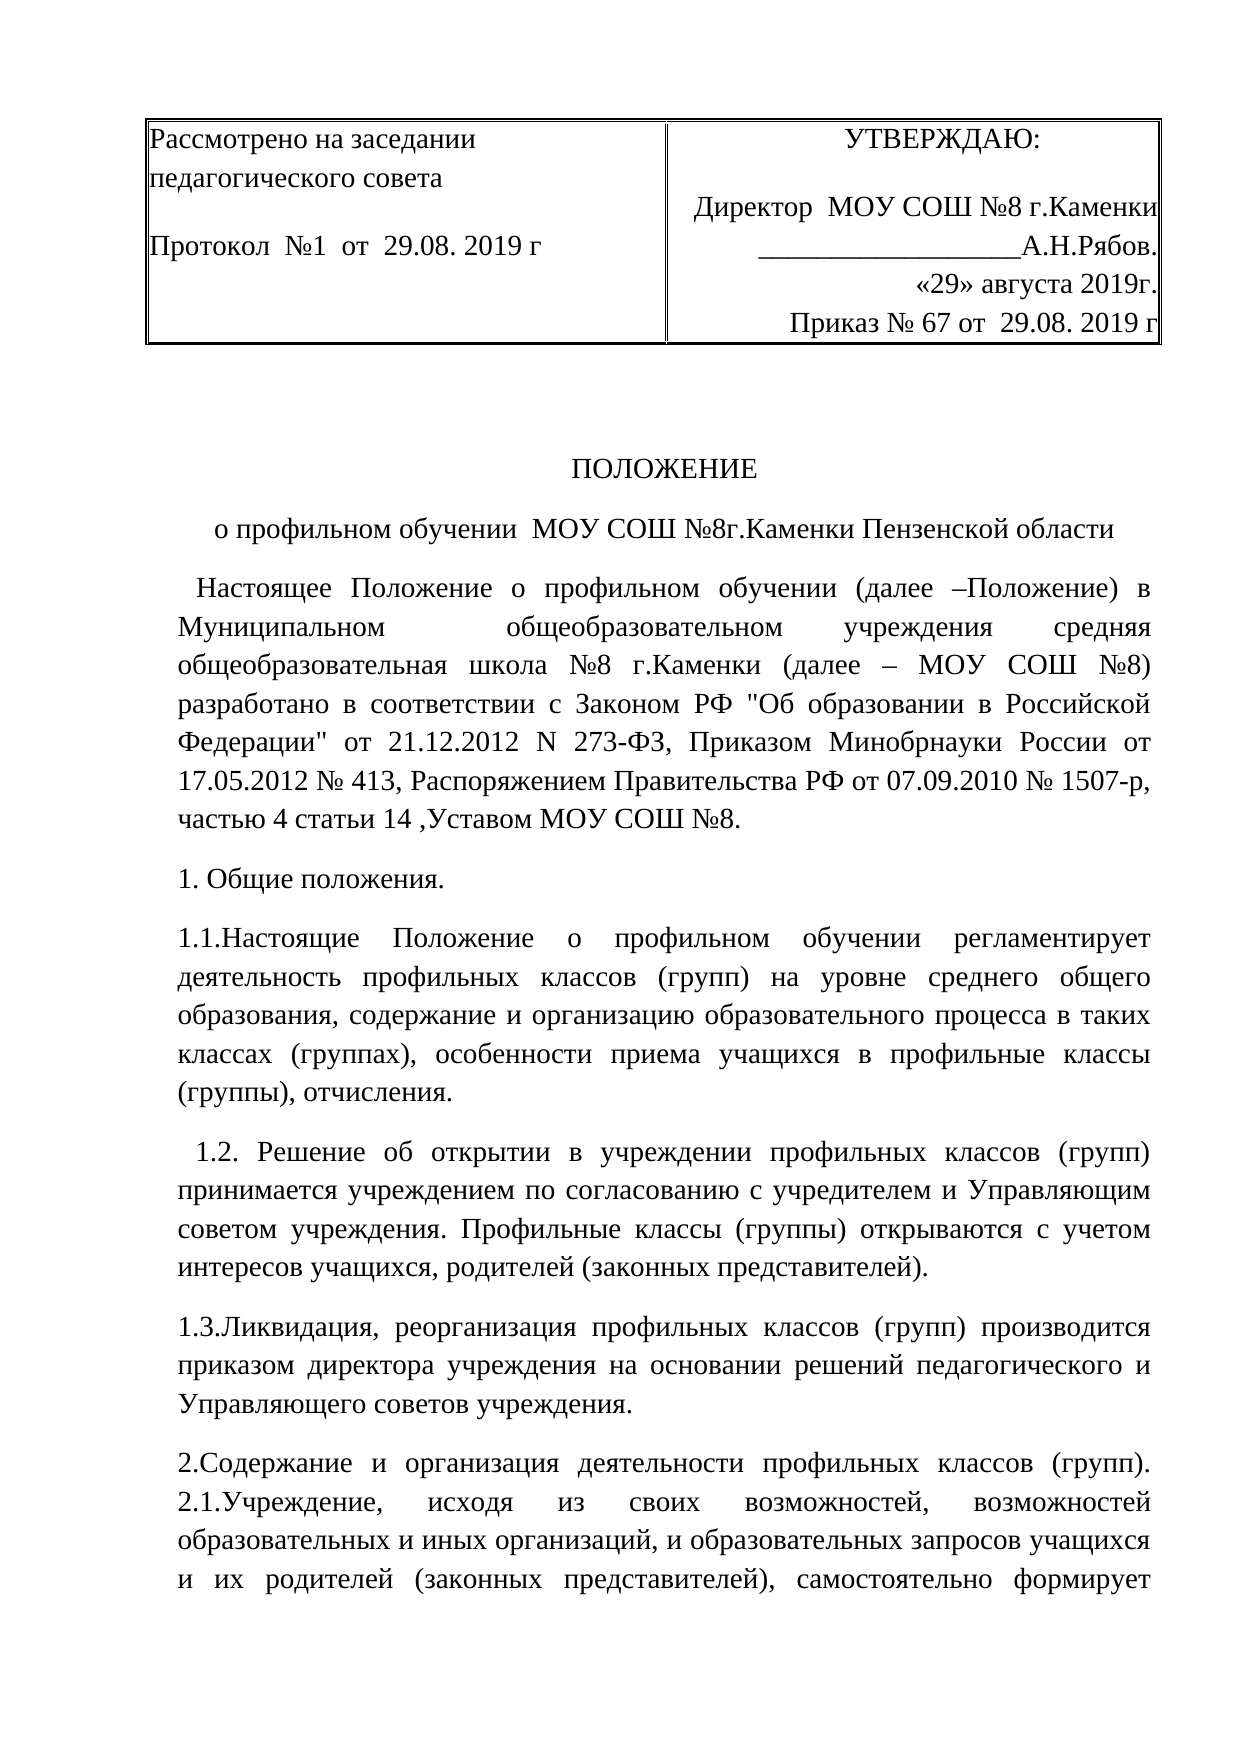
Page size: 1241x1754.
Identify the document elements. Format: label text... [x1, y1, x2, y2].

table_header УТВЕРЖДАЮ: Директор МОУ СОШ №8 г.Каменки __________________А.Н.Рябов. «29» августа 2019г. Приказ № 67 от 29.08. 2019 г [666, 122, 1158, 342]
text ПОЛОЖЕНИЕ [177, 451, 1152, 485]
text 1.1.Настоящие Положение о профильном обучении регламентирует деятельность профильных классов (групп) на уровне среднего общего образования, содержание и организацию образовательного процесса в таких классах (группах), особенности приема учащихся в профильные классы (группы), отчисления. [177, 920, 1152, 1108]
text 1. Общие положения. [177, 861, 1152, 894]
text 1.2. Решение об открытии в учреждении профильных классов (групп) принимается учреждением по согласованию с учредителем и Управляющим советом учреждения. Профильные классы (группы) открываются с учетом интересов учащихся, родителей (законных представителей). [177, 1134, 1152, 1283]
text о профильном обучении МОУ СОШ №8г.Каменки Пензенской области [177, 511, 1152, 544]
text 1.3.Ликвидация, реорганизация профильных классов (групп) производится приказом директора учреждения на основании решений педагогического и Управляющего советов учреждения. [177, 1309, 1152, 1419]
table_header Рассмотрено на заседании педагогического совета Протокол №1 от 29.08. 2019 г [149, 122, 666, 342]
text Настоящее Положение о профильном обучении (далее –Положение) в Муниципальном общеобразовательном учреждения средняя общеобразовательная школа №8 г.Каменки (далее – МОУ СОШ №8) разработано в соответствии с Законом РФ "Об образовании в Российской Федерации" от 21.12.2012 N 273-ФЗ, Приказом Минобрнауки России от 17.05.2012 № 413, Распоряжением Правительства РФ от 07.09.2010 № 1507-р, частью 4 статьи 14 ,Уставом МОУ СОШ №8. [177, 570, 1152, 835]
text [177, 1445, 1152, 1594]
